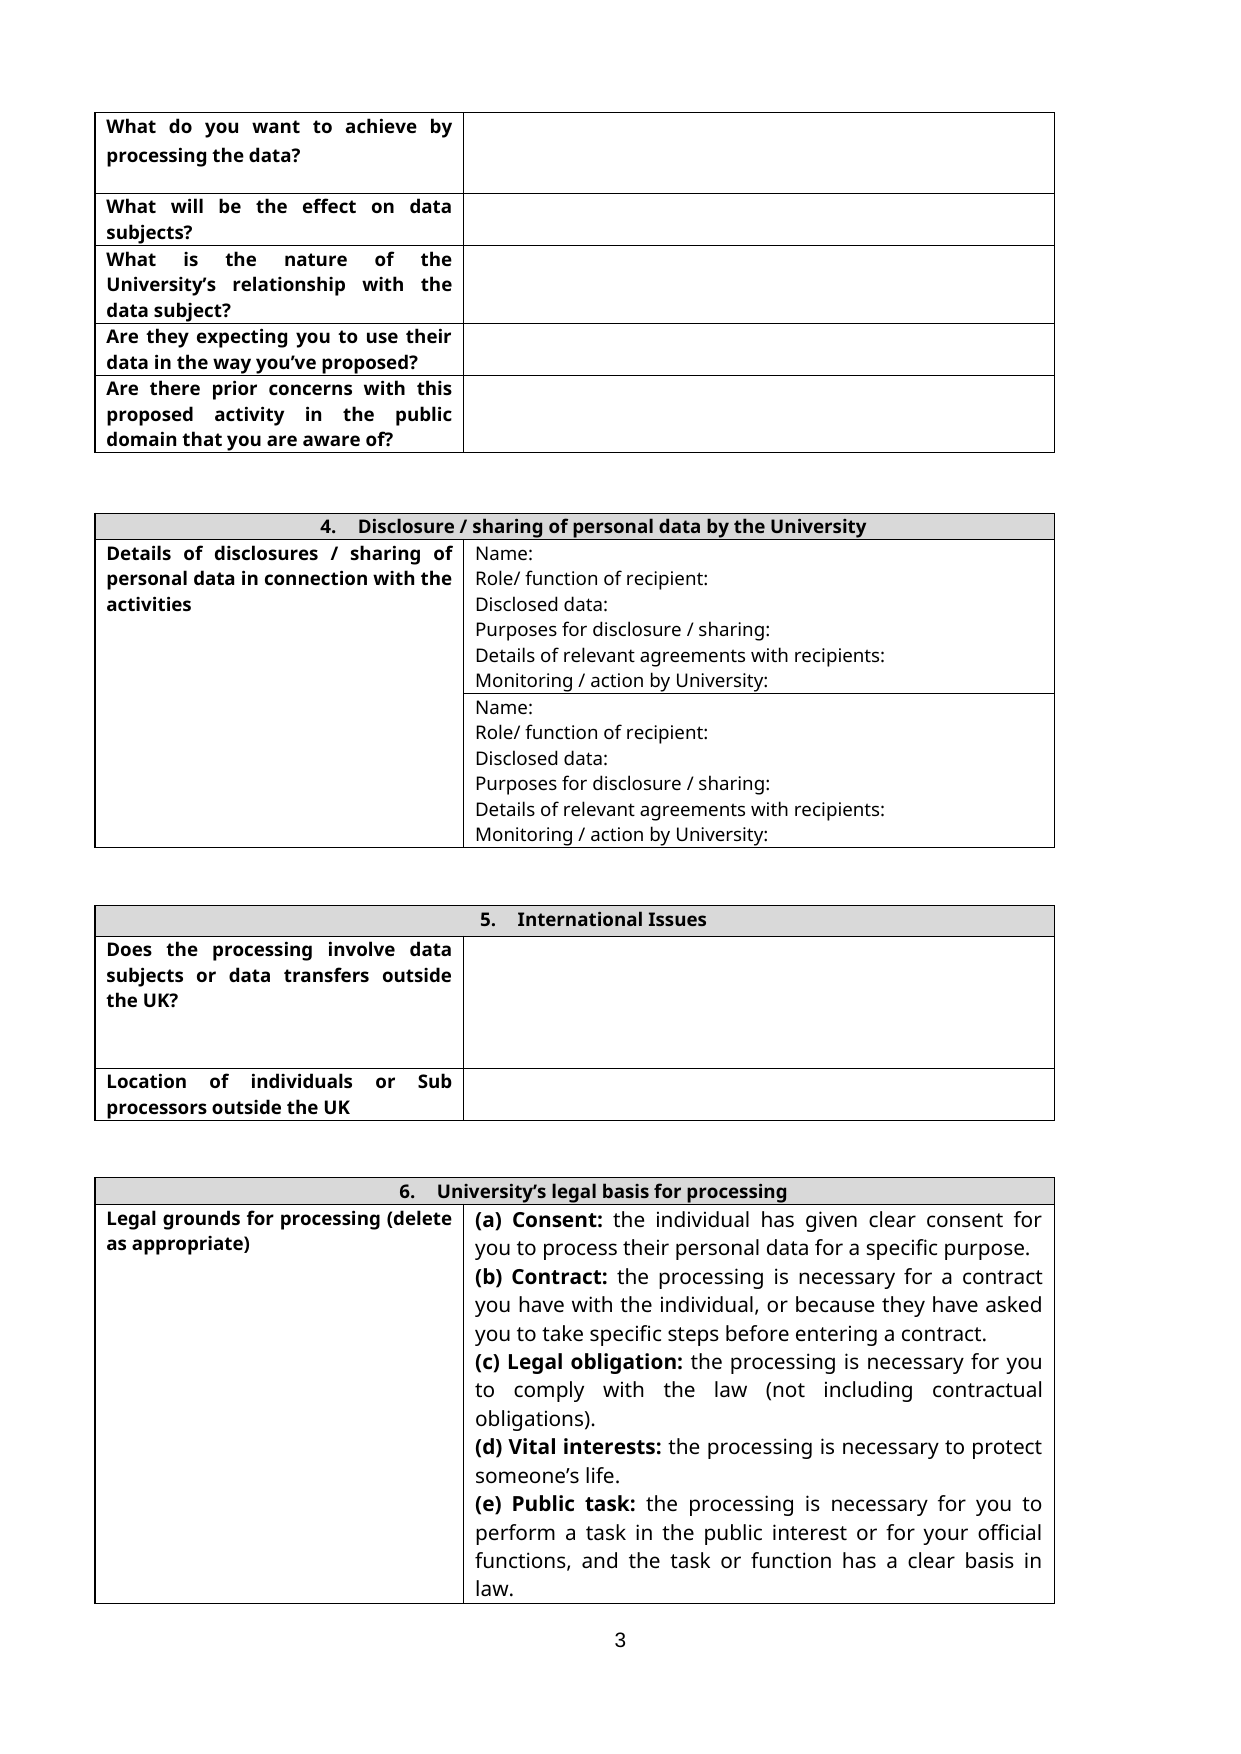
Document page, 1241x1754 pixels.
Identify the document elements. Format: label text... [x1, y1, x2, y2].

table_header Disclosure / sharing of personal data by the University [96, 514, 1054, 539]
table_cell Does the processing involve data subjects or data transfers outside the UK? [96, 937, 463, 1067]
table_cell Location of individuals or Sub processors outside the UK [96, 1069, 463, 1119]
table_cell [464, 246, 1054, 322]
table_cell [464, 937, 1054, 1067]
table_cell What do you want to achieve by processing the data? [96, 113, 463, 193]
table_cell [464, 1205, 1054, 1603]
table_cell Details of disclosures / sharing of personal data in connection with the activities [96, 540, 463, 847]
table_cell [464, 194, 1054, 245]
table_cell Name: Role/ function of recipient: Disclosed data: Purposes for disclosure / sharing: Details of relevant agreements with recipients: Monitoring / action by University: [464, 540, 1054, 693]
table_cell Are they expecting you to use their data in the way you’ve proposed? [96, 324, 463, 374]
table_cell Are there prior concerns with this proposed activity in the public domain that you are aware of? [96, 376, 463, 452]
table_header University’s legal basis for processing [96, 1178, 1054, 1204]
table_cell [464, 376, 1054, 452]
table_cell Name: Role/ function of recipient: Disclosed data: Purposes for disclosure / sharing: Details of relevant agreements with recipients: Monitoring / action by University: [464, 694, 1054, 847]
table_cell [464, 113, 1054, 193]
table_header International Issues [96, 906, 1054, 936]
table_cell What is the nature of the University’s relationship with the data subject? [96, 246, 463, 322]
table_cell What will be the effect on data subjects? [96, 194, 463, 245]
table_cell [96, 1205, 463, 1603]
table_cell [464, 324, 1054, 374]
table_cell [464, 1069, 1054, 1119]
